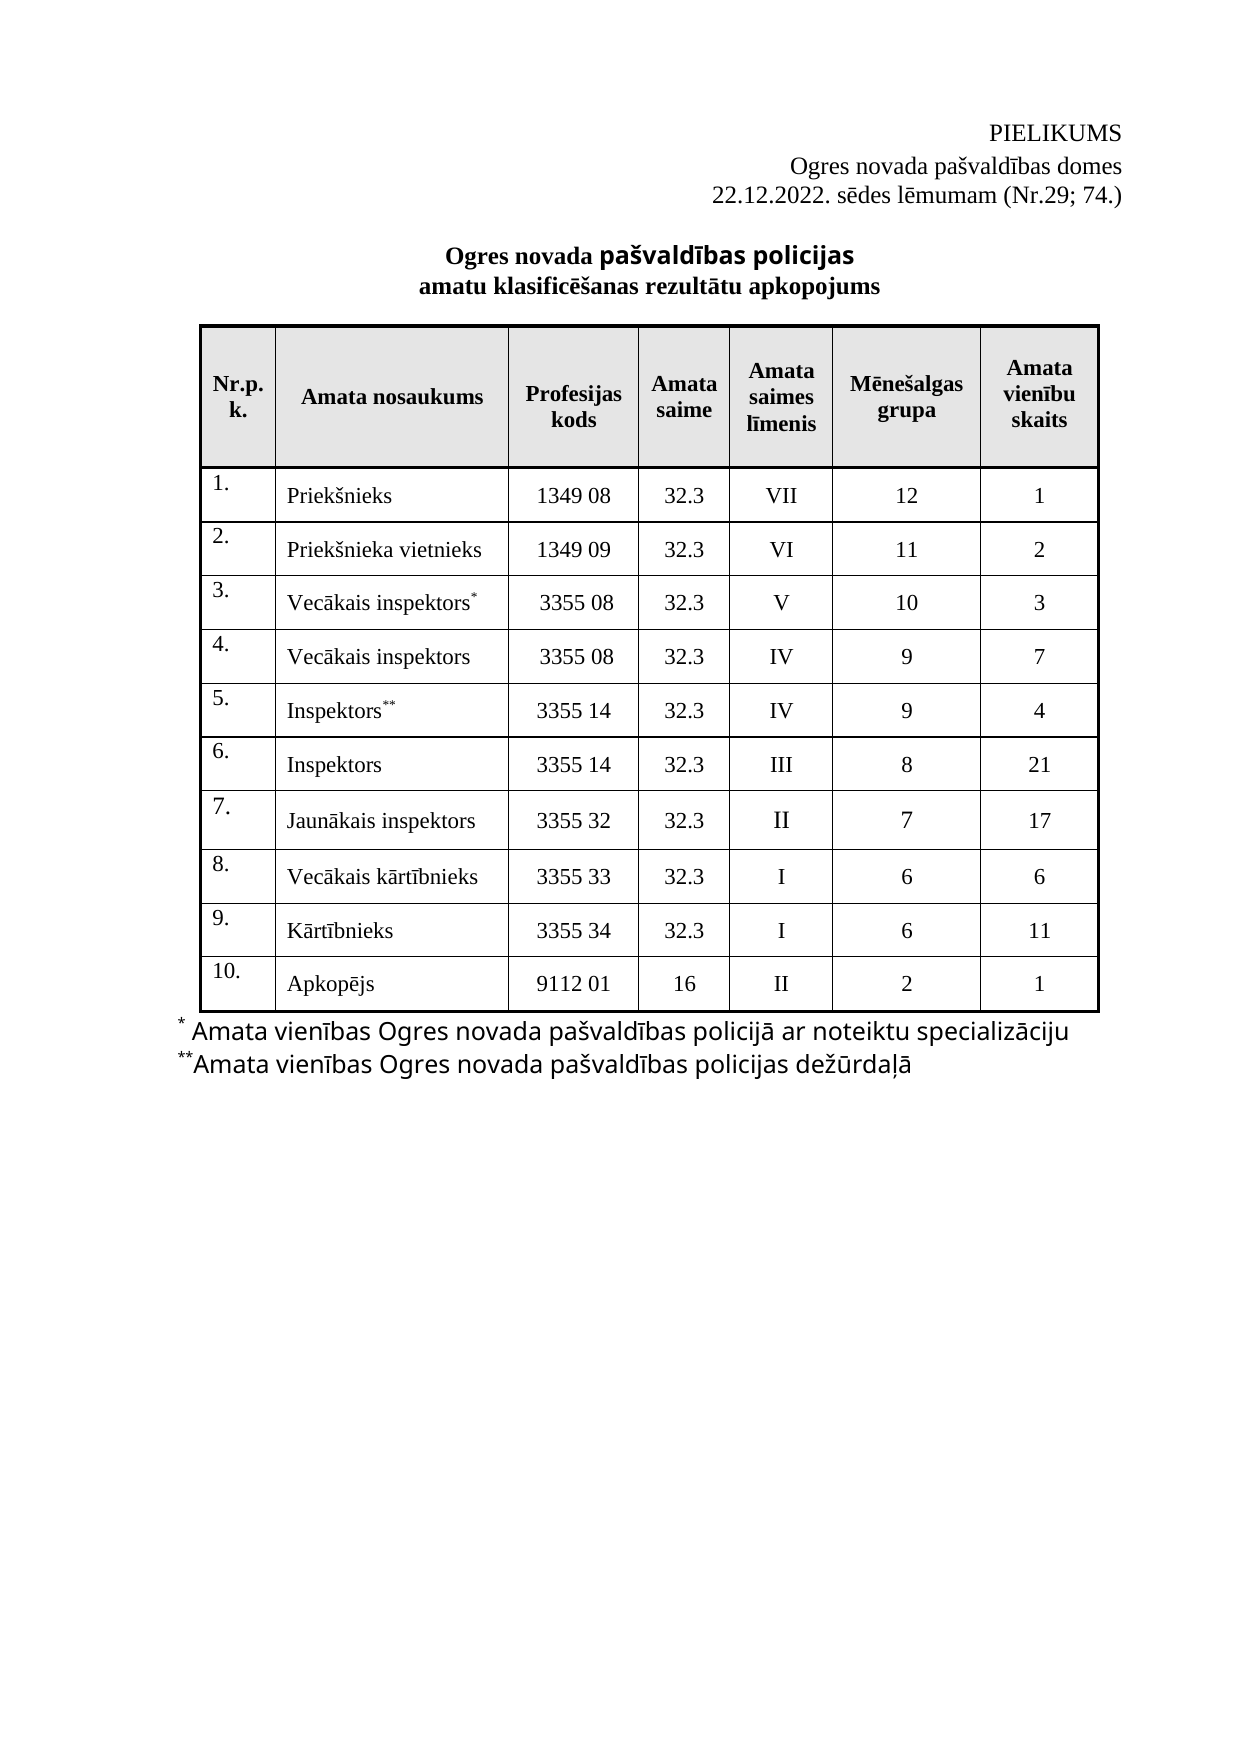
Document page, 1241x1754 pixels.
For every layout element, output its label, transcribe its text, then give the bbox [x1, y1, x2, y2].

table_cell 7 [981, 630, 1097, 683]
table_cell 3355 32 [509, 791, 638, 849]
table_cell 3355 14 [509, 738, 638, 790]
table_cell 1 [981, 469, 1097, 521]
table_cell 3355 33 [509, 850, 638, 902]
table_cell 3355 08 [509, 630, 638, 683]
table_cell 6 [833, 904, 980, 956]
table_cell I [730, 904, 832, 956]
table_cell Priekšnieka vietnieks [276, 523, 508, 575]
table_cell 32.3 [639, 738, 729, 790]
table_cell [202, 684, 275, 736]
table_cell 9 [833, 630, 980, 683]
table_cell 6 [981, 850, 1097, 902]
table_cell 6 [833, 850, 980, 902]
table_cell Priekšnieks [276, 469, 508, 521]
table_cell VII [730, 469, 832, 521]
table_cell [202, 630, 275, 683]
table_cell 32.3 [639, 576, 729, 629]
table_cell 32.3 [639, 684, 729, 736]
text Ogres novada pašvaldības policijas [177, 237, 1122, 271]
table_cell 1349 09 [509, 523, 638, 575]
table_cell Jaunākais inspektors [276, 791, 508, 849]
table_cell 9112 01 [509, 957, 638, 1010]
table_cell 17 [981, 791, 1097, 849]
table_cell Inspektors [276, 738, 508, 790]
table_cell 32.3 [639, 469, 729, 521]
table_cell 32.3 [639, 850, 729, 902]
text **Amata vienības Ogres novada pašvaldības policijas dežūrdaļā [177, 1047, 1122, 1081]
table_cell [202, 469, 275, 521]
table_cell 1349 08 [509, 469, 638, 521]
table_cell 2 [981, 523, 1097, 575]
table_cell [202, 576, 275, 629]
text amatu klasificēšanas rezultātu apkopojums [177, 271, 1122, 300]
table_cell 11 [833, 523, 980, 575]
table_cell 16 [639, 957, 729, 1010]
table_cell 32.3 [639, 630, 729, 683]
table_cell V [730, 576, 832, 629]
table_cell Vecākais kārtībnieks [276, 850, 508, 902]
table_cell 32.3 [639, 791, 729, 849]
table_cell I [730, 850, 832, 902]
table_cell [202, 791, 275, 849]
table_cell 10 [833, 576, 980, 629]
table_cell 8 [833, 738, 980, 790]
table_cell 32.3 [639, 904, 729, 956]
table_cell [202, 523, 275, 575]
table_cell 9 [833, 684, 980, 736]
table_cell 7 [833, 791, 980, 849]
table_cell II [730, 957, 832, 1010]
text 22.12.2022. sēdes lēmumam (Nr.29; 74.) [177, 180, 1122, 209]
table_cell 21 [981, 738, 1097, 790]
table_header Nr.p.k. [202, 328, 275, 466]
table_cell [202, 850, 275, 902]
table_cell [202, 957, 275, 1010]
table_header Mēnešalgas grupa [833, 328, 980, 466]
table_header Amata saime [639, 328, 729, 466]
table_cell 3355 14 [509, 684, 638, 736]
text Ogres novada pašvaldības domes [177, 151, 1122, 180]
table_cell Vecākais inspektors [276, 630, 508, 683]
table_header Amata saimes līmenis [730, 328, 832, 466]
table_cell Vecākais inspektors* [276, 576, 508, 629]
table_cell 32.3 [639, 523, 729, 575]
table_cell 3355 34 [509, 904, 638, 956]
table_cell [509, 433, 638, 466]
text PIELIKUMS [177, 118, 1122, 147]
table_cell Apkopējs [276, 957, 508, 1010]
table_cell 2 [833, 957, 980, 1010]
table_cell 1 [981, 957, 1097, 1010]
text * Amata vienības Ogres novada pašvaldības policijā ar noteiktu specializāciju [177, 1013, 1122, 1047]
table_cell 3355 08 [509, 576, 638, 629]
table_cell Kārtībnieks [276, 904, 508, 956]
table_cell 11 [981, 904, 1097, 956]
table_cell [202, 904, 275, 956]
table_header Amata nosaukums [276, 328, 508, 466]
table_cell [202, 738, 275, 790]
table_cell 12 [833, 469, 980, 521]
table_cell IV [730, 630, 832, 683]
table_cell II [730, 791, 832, 849]
table_header Amata vienību skaits [981, 328, 1097, 433]
table_cell VI [730, 523, 832, 575]
table_cell 3 [981, 576, 1097, 629]
table_cell III [730, 738, 832, 790]
table_cell 4 [981, 684, 1097, 736]
table_cell Inspektors** [276, 684, 508, 736]
table_header Profesijas kods [509, 328, 638, 433]
table_cell IV [730, 684, 832, 736]
table_cell [981, 433, 1097, 466]
